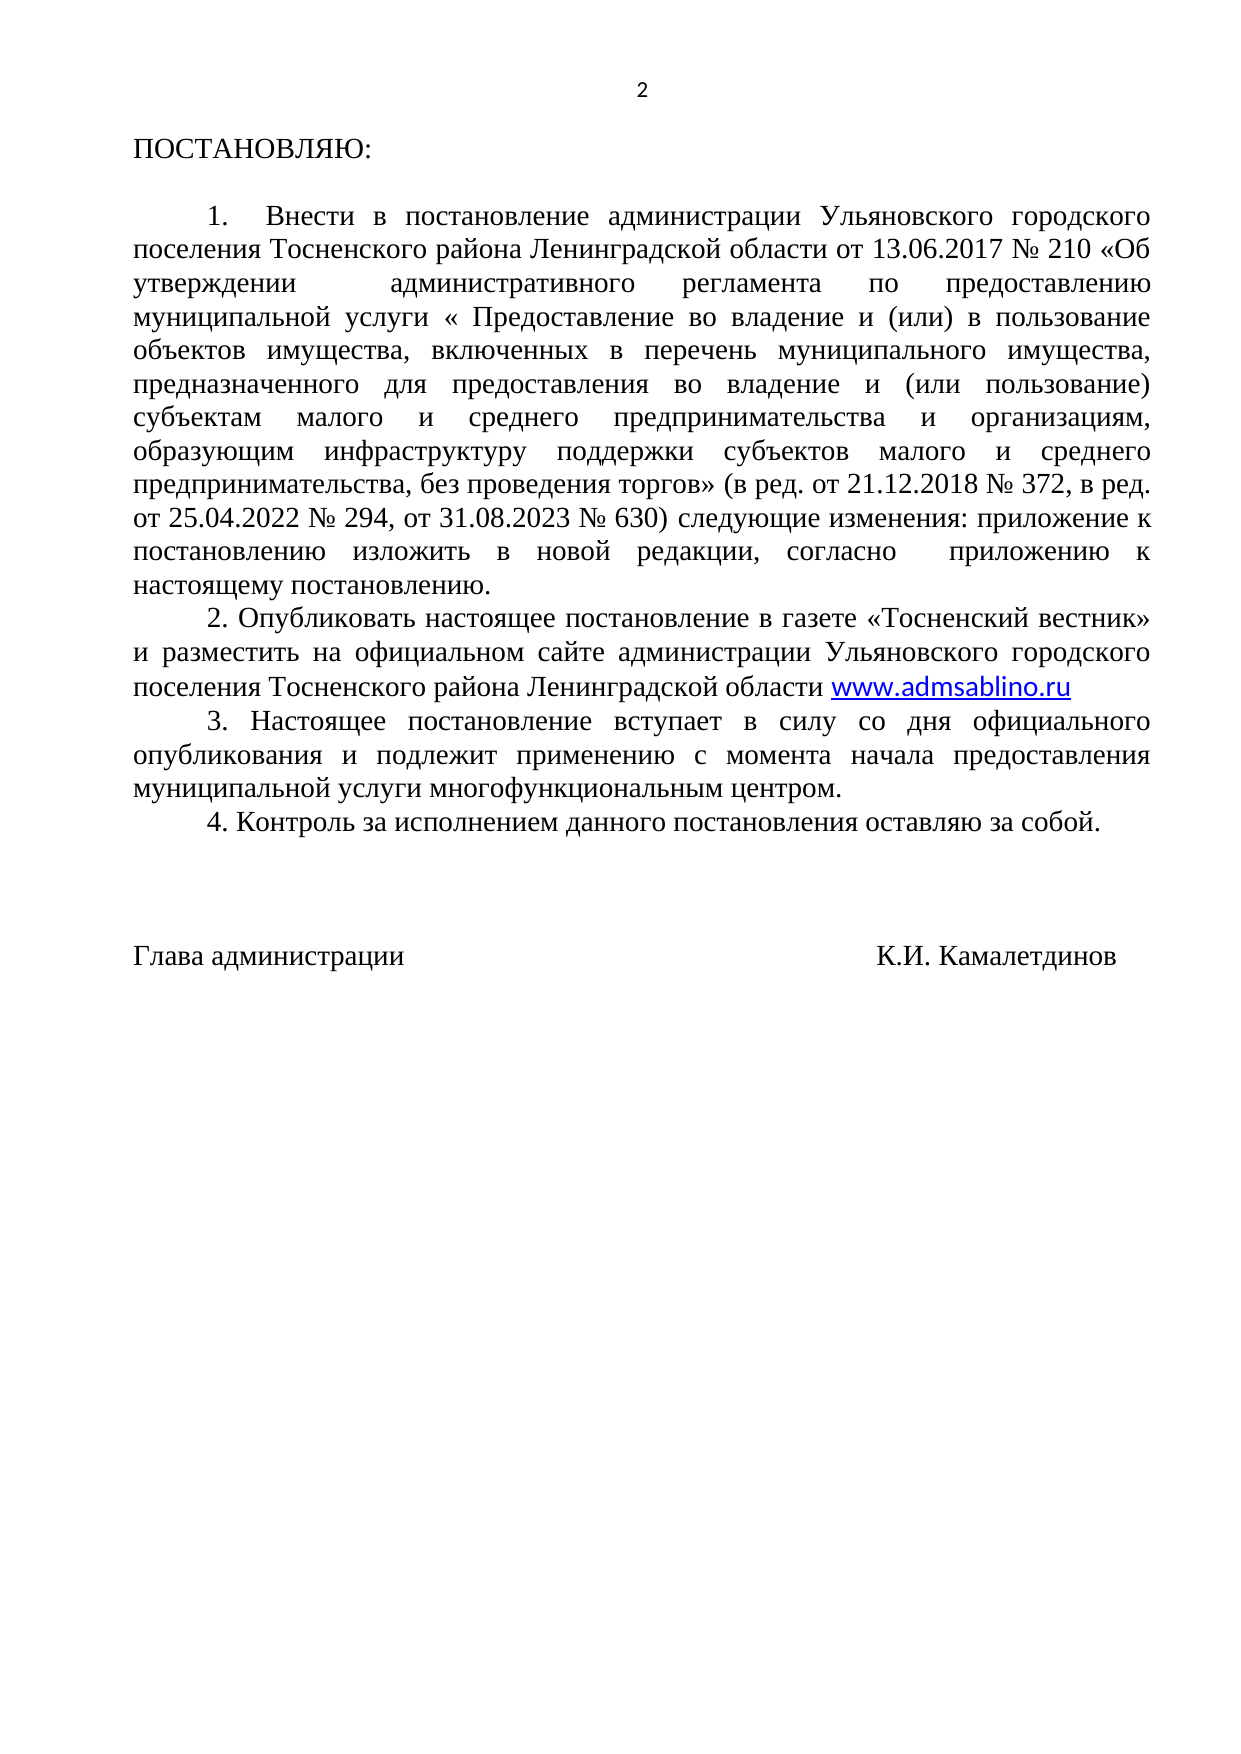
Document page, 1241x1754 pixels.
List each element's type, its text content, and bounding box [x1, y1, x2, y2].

text 1. Внести в постановление администрации Ульяновского городского поселения Тосненского района Ленинградской области от 13.06.2017 № 210 «Об утверждении административного регламента по предоставлению муниципальной услуги « Предоставление во владение и (или) в пользование объектов имущества, включенных в перечень муниципального имущества, предназначенного для предоставления во владение и (или пользование) субъектам малого и среднего предпринимательства и организациям, образующим инфраструктуру поддержки субъектов малого и среднего предпринимательства, без проведения торгов» (в ред. от 21.12.2018 № 372, в ред. от 25.04.2022 № 294, от 31.08.2023 № 630) следующие изменения: приложение к постановлению изложить в новой редакции, согласно приложению к настоящему постановлению. [133, 198, 1152, 601]
text Глава администрации К.И. Камалетдинов [133, 938, 1152, 972]
text 3. Настоящее постановление вступает в силу со дня официального опубликования и подлежит применению с момента начала предоставления муниципальной услуги многофункциональным центром. [133, 703, 1152, 804]
text 2. Опубликовать настоящее постановление в газете «Тосненский вестник» и разместить на официальном сайте администрации Ульяновского городского поселения Тосненского района Ленинградской области www.admsablino.ru [133, 601, 1152, 703]
text ПОСТАНОВЛЯЮ: [133, 131, 1152, 164]
text 4. Контроль за исполнением данного постановления оставляю за собой. [133, 804, 1152, 837]
